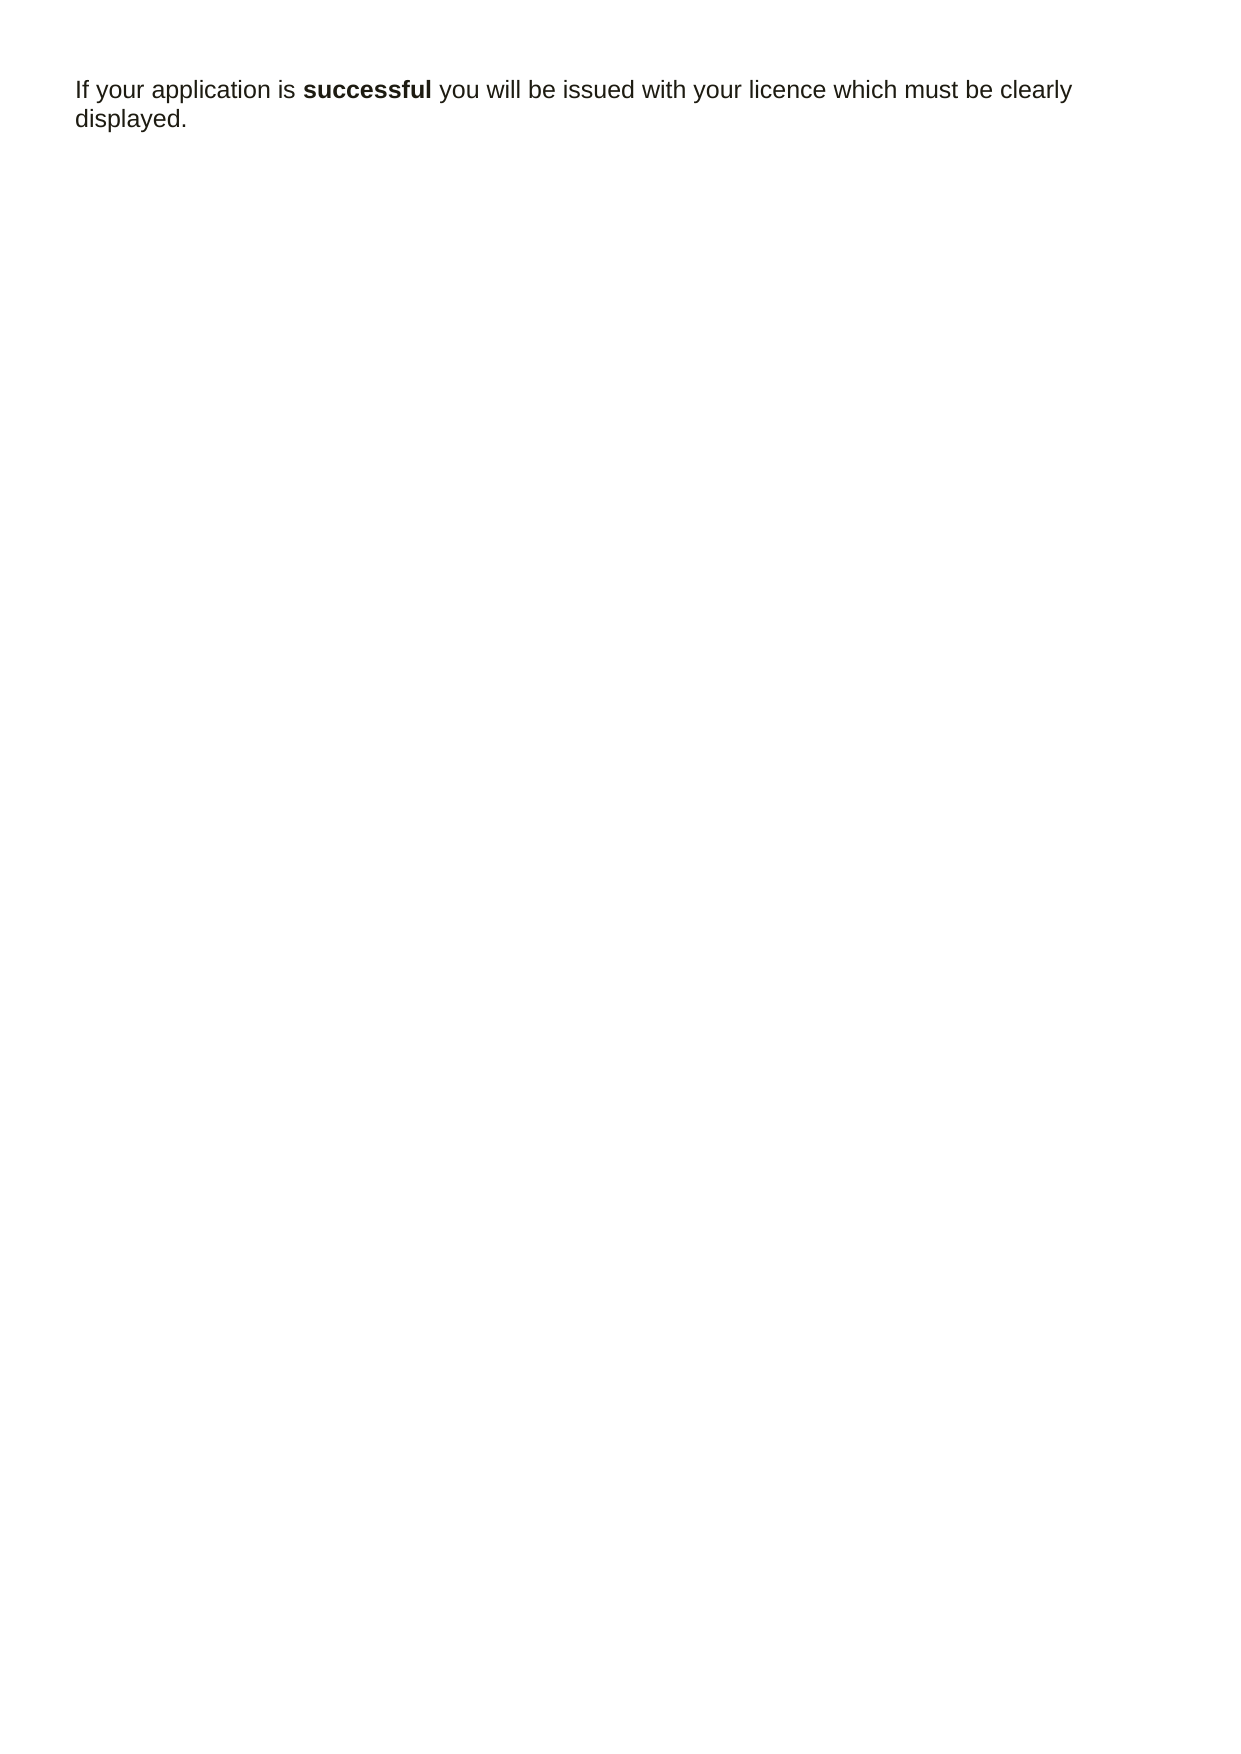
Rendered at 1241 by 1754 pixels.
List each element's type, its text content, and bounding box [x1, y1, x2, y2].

text If your application is successful you will be issued with your licence which must be clearly displayed. [75, 75, 1165, 132]
